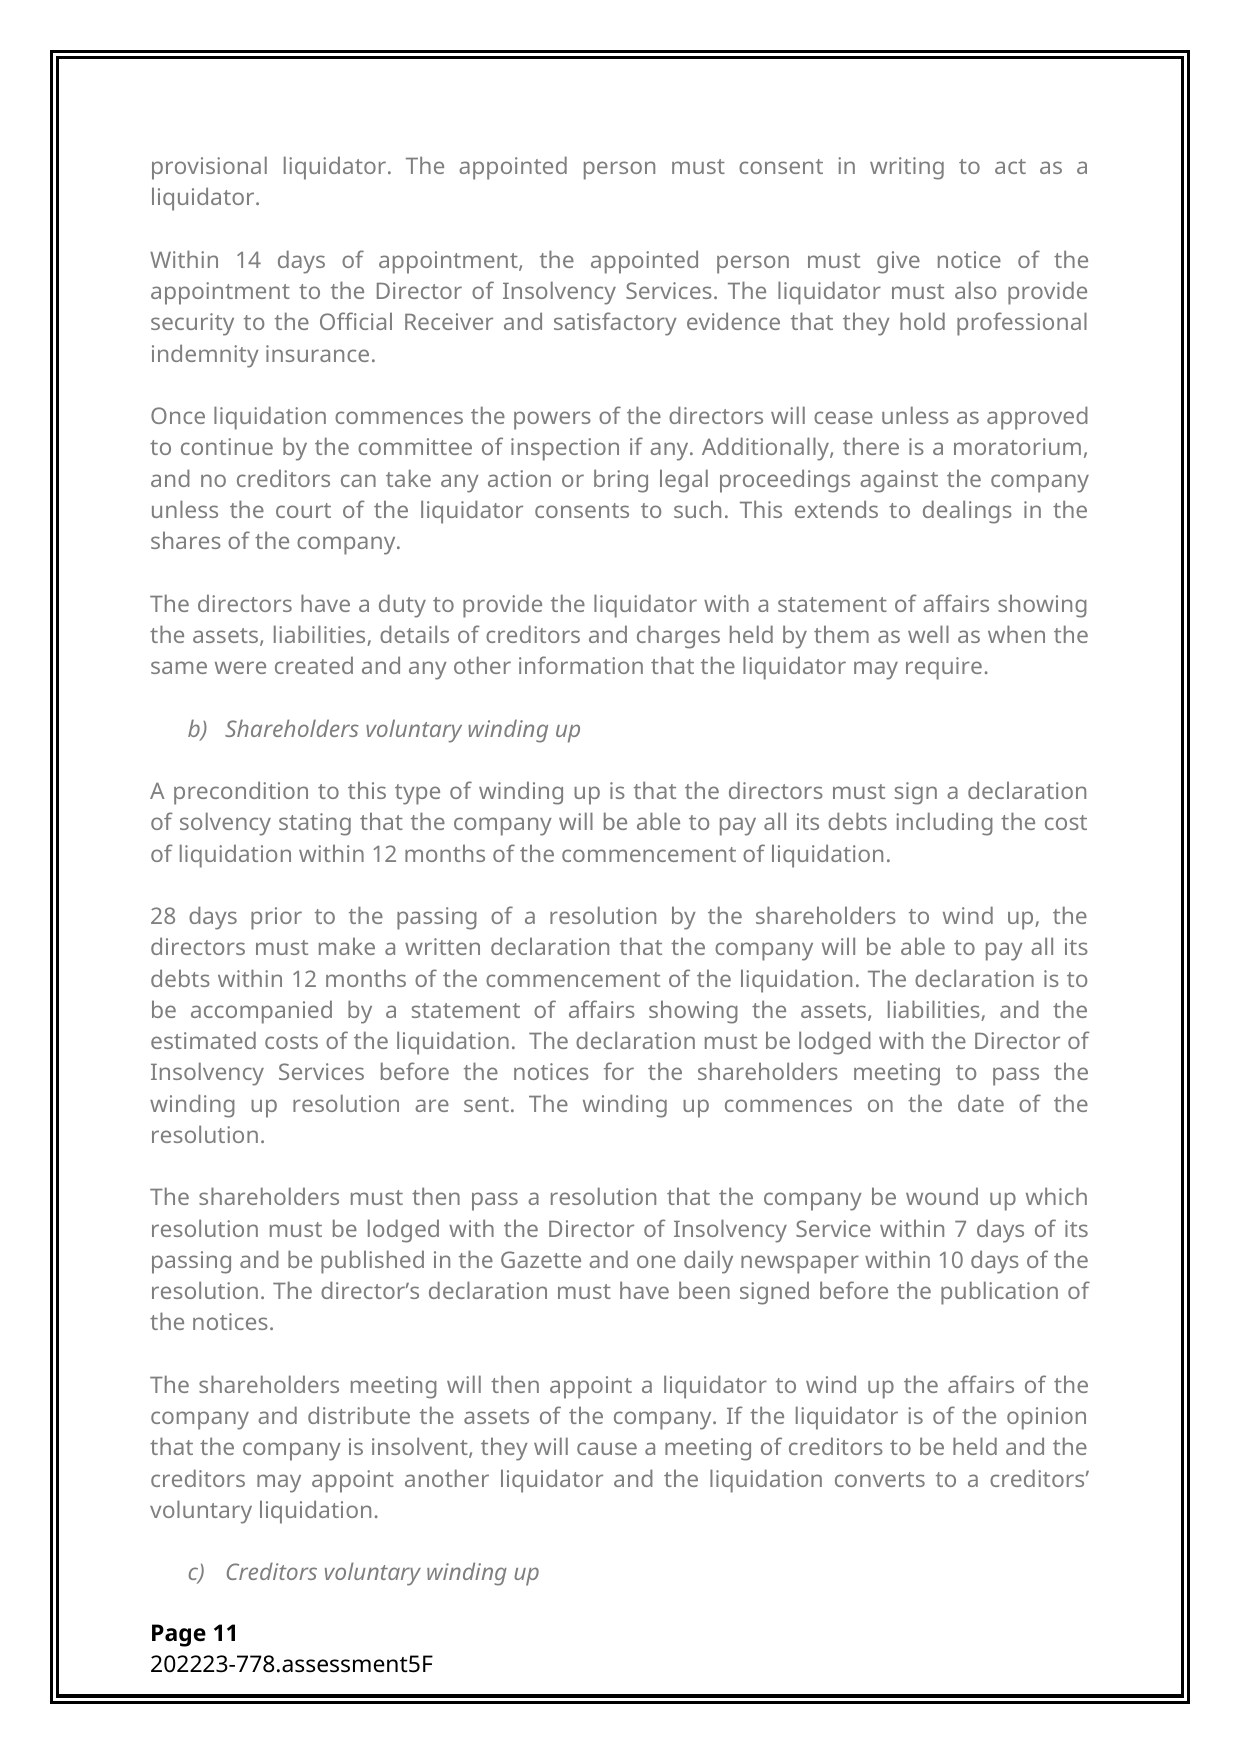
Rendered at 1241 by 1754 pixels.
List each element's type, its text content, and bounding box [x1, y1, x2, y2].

text Once liquidation commences the powers of the directors will cease unless as approved to continue by the committee of inspection if any. Additionally, there is a moratorium, and no creditors can take any action or bring legal proceedings against the company unless the court of the liquidator consents to such. This extends to dealings in the shares of the company. [150, 400, 1090, 556]
text 28 days prior to the passing of a resolution by the shareholders to wind up, the directors must make a written declaration that the company will be able to pay all its debts within 12 months of the commencement of the liquidation. The declaration is to be accompanied by a statement of affairs showing the assets, liabilities, and the estimated costs of the liquidation. The declaration must be lodged with the Director of Insolvency Services before the notices for the shareholders meeting to pass the winding up resolution are sent. The winding up commences on the date of the resolution. [150, 900, 1090, 1150]
text Within 14 days of appointment, the appointed person must give notice of the appointment to the Director of Insolvency Services. The liquidator must also provide security to the Official Receiver and satisfactory evidence that they hold professional indemnity insurance. [150, 244, 1090, 369]
list Creditors voluntary winding up [187, 1556, 1090, 1587]
list Shareholders voluntary winding up [187, 712, 1090, 744]
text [150, 150, 1090, 212]
text A precondition to this type of winding up is that the directors must sign a declaration of solvency stating that the company will be able to pay all its debts including the cost of liquidation within 12 months of the commencement of liquidation. [150, 775, 1090, 869]
text The shareholders must then pass a resolution that the company be wound up which resolution must be lodged with the Director of Insolvency Service within 7 days of its passing and be published in the Gazette and one daily newspaper within 10 days of the resolution. The director’s declaration must have been signed before the publication of the notices. [150, 1181, 1090, 1337]
text The directors have a duty to provide the liquidator with a statement of affairs showing the assets, liabilities, details of creditors and charges held by them as well as when the same were created and any other information that the liquidator may require. [150, 587, 1090, 681]
text The shareholders meeting will then appoint a liquidator to wind up the affairs of the company and distribute the assets of the company. If the liquidator is of the opinion that the company is insolvent, they will cause a meeting of creditors to be held and the creditors may appoint another liquidator and the liquidation converts to a creditors’ voluntary liquidation. [150, 1369, 1090, 1525]
